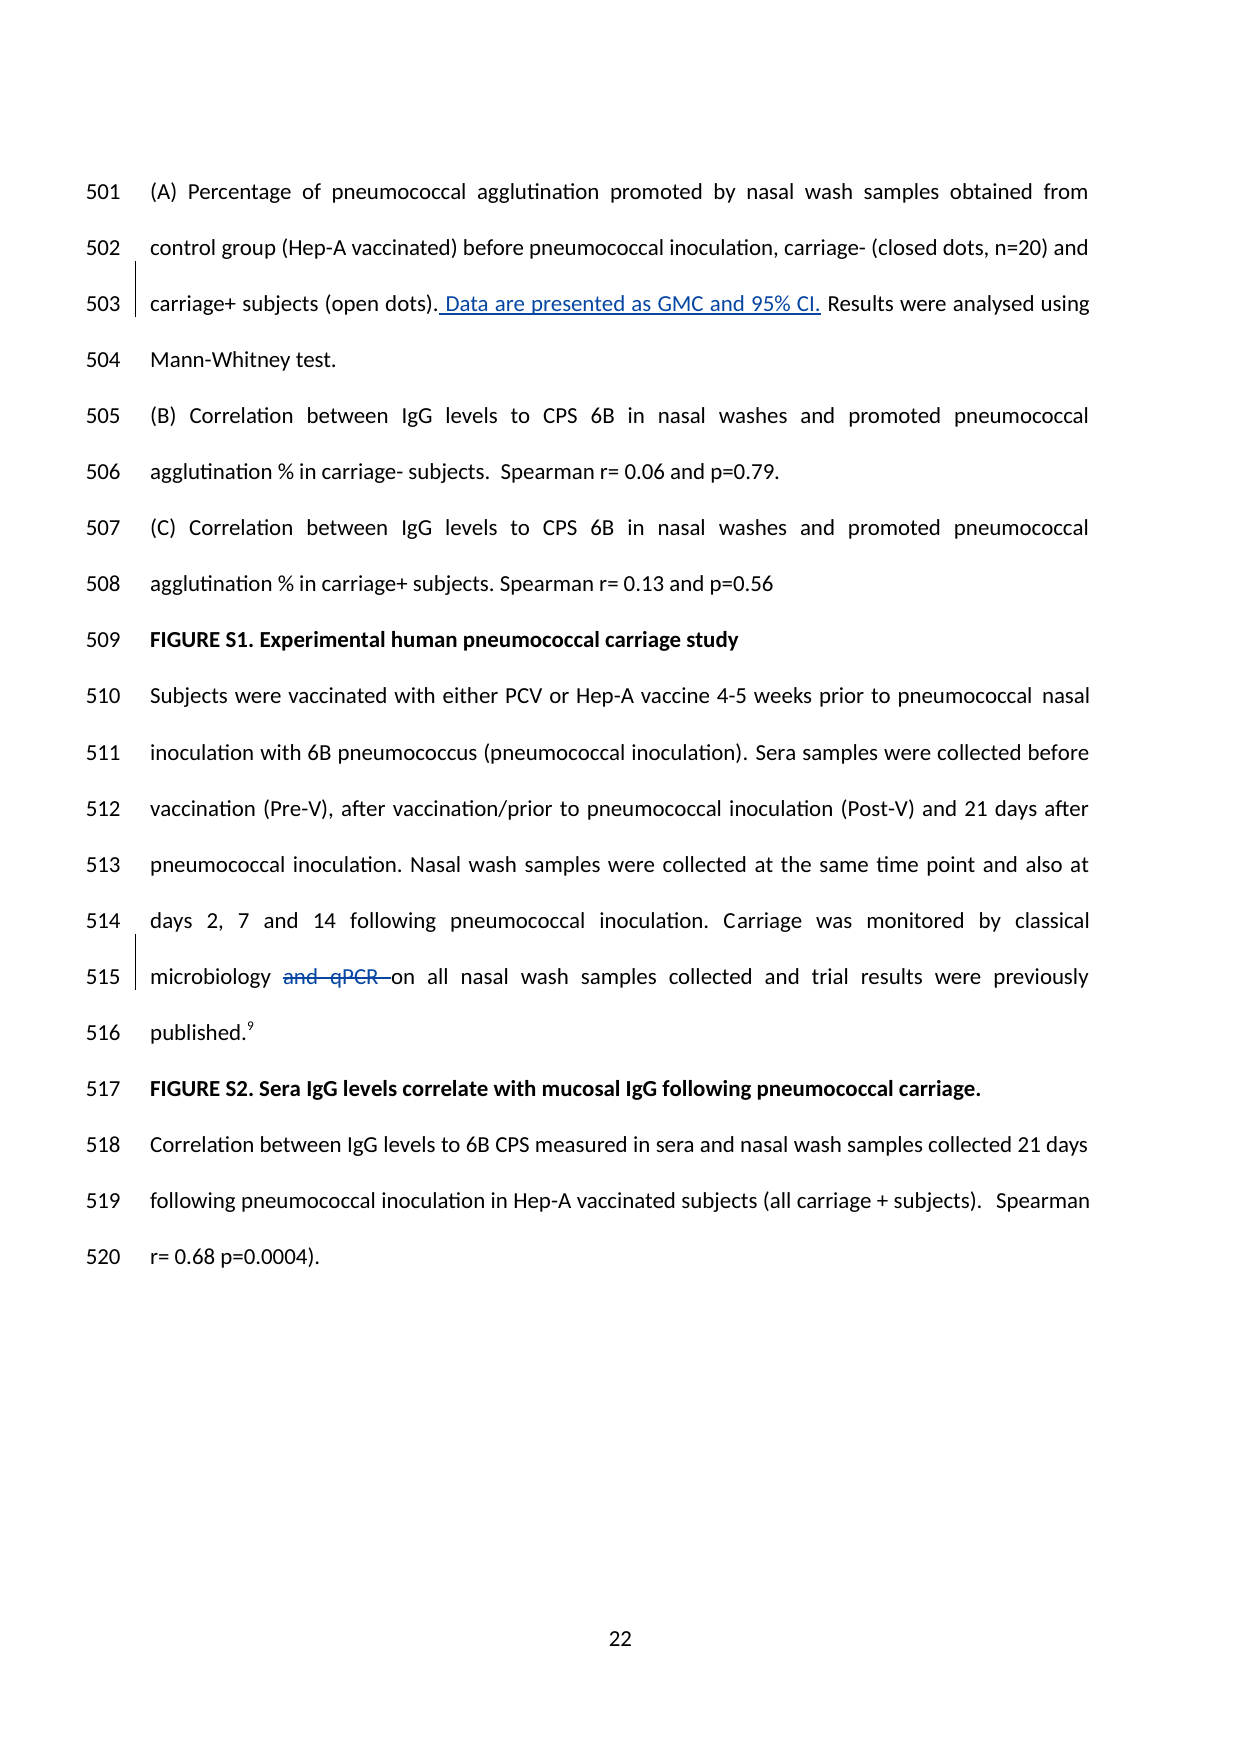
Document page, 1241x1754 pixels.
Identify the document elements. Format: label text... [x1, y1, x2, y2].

text Correlation between IgG levels to 6B CPS measured in sera and nasal wash samples collected 21 days following pneumococcal inoculation in Hep-A vaccinated subjects (all carriage + subjects). Spearman r= 0.68 p=0.0004). [150, 1130, 1090, 1270]
text (A) Percentage of pneumococcal agglutination promoted by nasal wash samples obtained from control group (Hep-A vaccinated) before pneumococcal inoculation, carriage- (closed dots, n=20) and carriage+ subjects (open dots). Results were analysed using Mann-Whitney test. [150, 177, 1090, 373]
text Subjects were vaccinated with either PCV or Hep-A vaccine 4-5 weeks prior to pneumococcal nasal inoculation with 6B pneumococcus (pneumococcal inoculation). Sera samples were collected before vaccination (Pre-V), after vaccination/prior to pneumococcal inoculation (Post-V) and 21 days after pneumococcal inoculation. Nasal wash samples were collected at the same time point and also at days 2, 7 and 14 following pneumococcal inoculation. Carriage was monitored by classical microbiology on all nasal wash samples collected and trial results were previously published.9 [150, 682, 1090, 1046]
text FIGURE S2. Sera IgG levels correlate with mucosal IgG following pneumococcal carriage. [150, 1074, 1090, 1102]
text FIGURE S1. Experimental human pneumococcal carriage study [150, 626, 1090, 653]
text (C) Correlation between IgG levels to CPS 6B in nasal washes and promoted pneumococcal agglutination % in carriage+ subjects. Spearman r= 0.13 and p=0.56 [150, 513, 1090, 597]
text (B) Correlation between IgG levels to CPS 6B in nasal washes and promoted pneumococcal agglutination % in carriage- subjects. Spearman r= 0.06 and p=0.79. [150, 401, 1090, 485]
